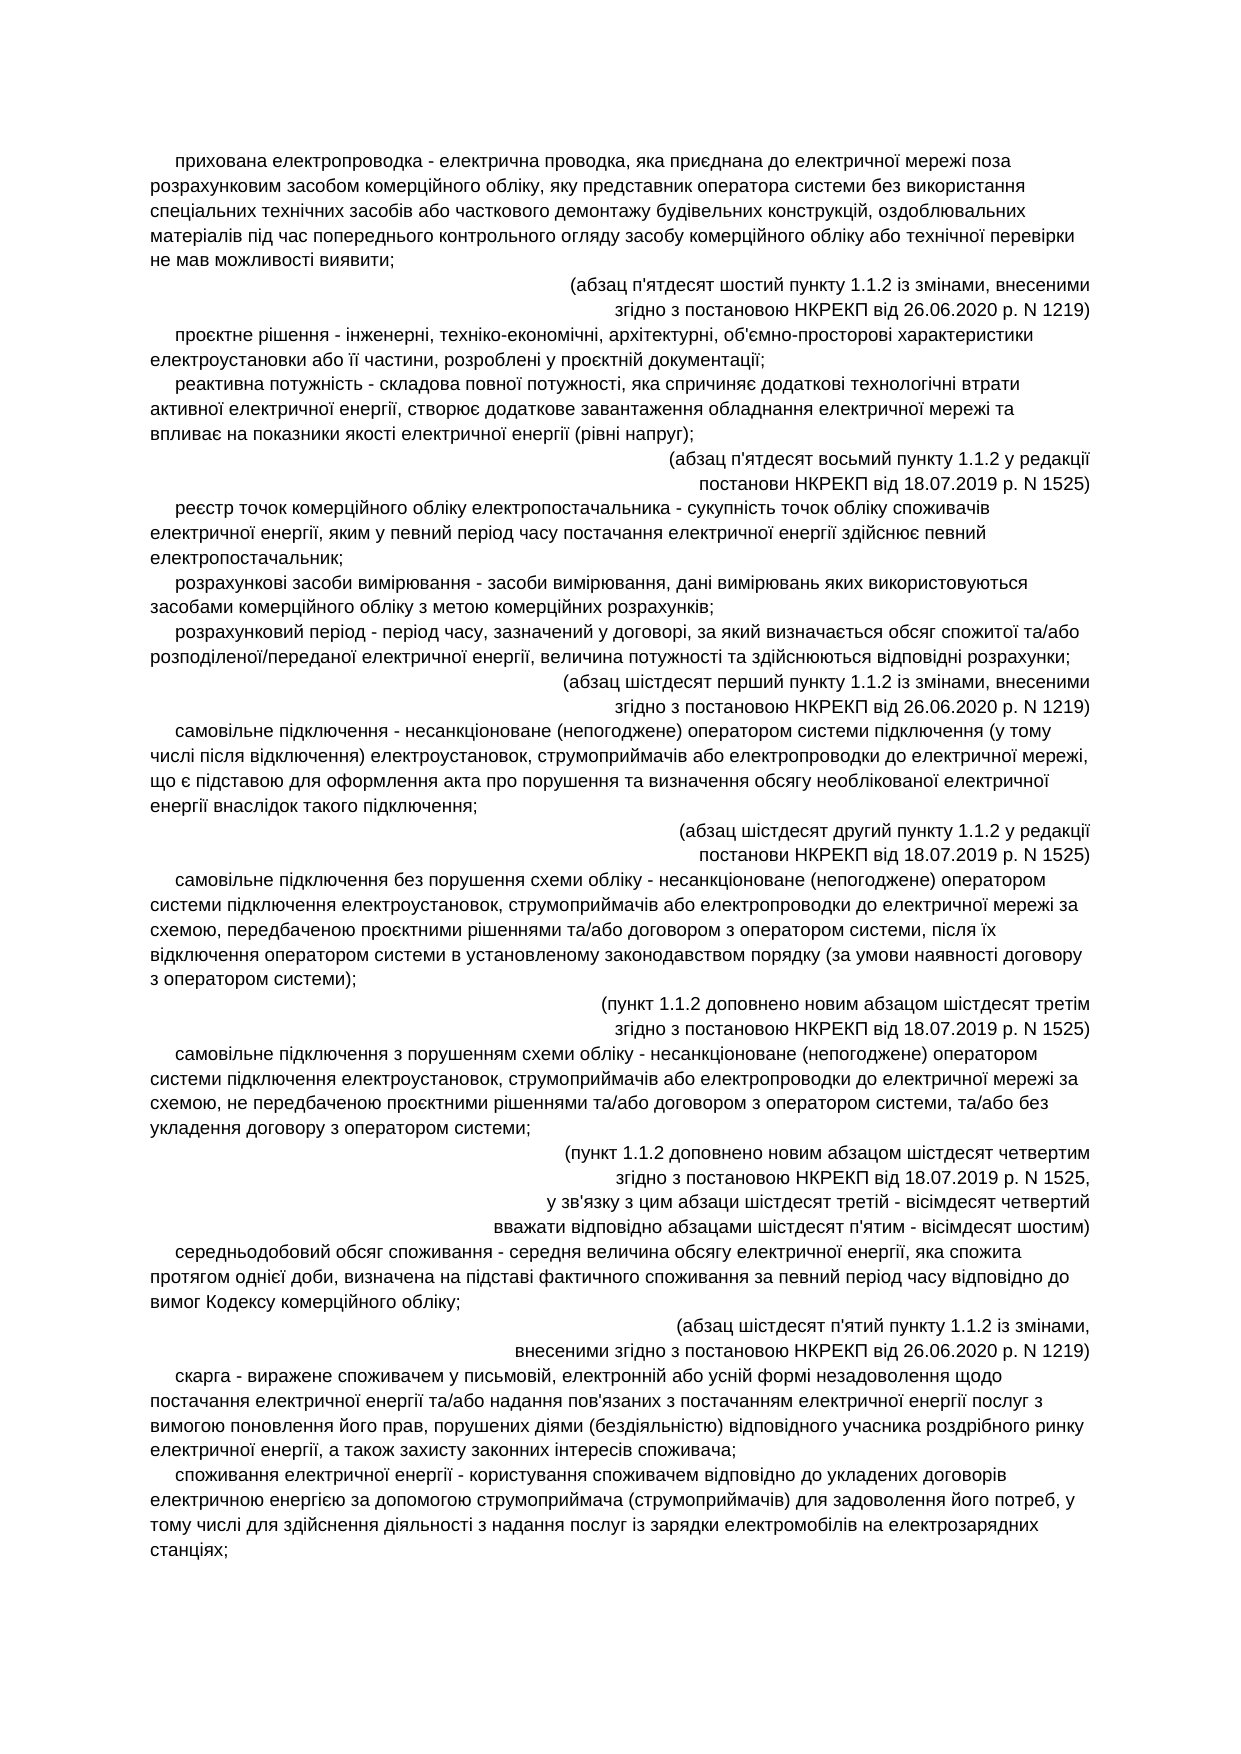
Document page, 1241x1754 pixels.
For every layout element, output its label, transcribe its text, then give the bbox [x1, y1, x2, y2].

text (абзац п'ятдесят восьмий пункту 1.1.2 у редакції постанови НКРЕКП від 18.07.2019 р. N 1525) [150, 447, 1090, 494]
text проєктне рішення - інженерні, техніко-економічні, архітектурні, об'ємно-просторові характеристики електроустановки або її частини, розроблені у проєктній документації; [150, 323, 1090, 370]
text середньодобовий обсяг споживання - середня величина обсягу електричної енергії, яка спожита протягом однієї доби, визначена на підставі фактичного споживання за певний період часу відповідно до вимог Кодексу комерційного обліку; [150, 1241, 1090, 1312]
text самовільне підключення без порушення схеми обліку - несанкціоноване (непогоджене) оператором системи підключення електроустановок, струмоприймачів або електропроводки до електричної мережі за схемою, передбаченою проєктними рішеннями та/або договором з оператором системи, після їх відключення оператором системи в установленому законодавством порядку (за умови наявності договору з оператором системи); [150, 869, 1090, 990]
text реєстр точок комерційного обліку електропостачальника - сукупність точок обліку споживачів електричної енергії, яким у певний період часу постачання електричної енергії здійснює певний електропостачальник; [150, 497, 1090, 568]
text (абзац шістдесят перший пункту 1.1.2 із змінами, внесеними згідно з постановою НКРЕКП від 26.06.2020 р. N 1219) [150, 671, 1090, 717]
text прихована електропроводка - електрична проводка, яка приєднана до електричної мережі поза розрахунковим засобом комерційного обліку, яку представник оператора системи без використання спеціальних технічних засобів або часткового демонтажу будівельних конструкцій, оздоблювальних матеріалів під час попереднього контрольного огляду засобу комерційного обліку або технічної перевірки не мав можливості виявити; [150, 150, 1090, 271]
text реактивна потужність - складова повної потужності, яка спричиняє додаткові технологічні втрати активної електричної енергії, створює додаткове завантаження обладнання електричної мережі та впливає на показники якості електричної енергії (рівні напруг); [150, 373, 1090, 444]
text (абзац шістдесят другий пункту 1.1.2 у редакції постанови НКРЕКП від 18.07.2019 р. N 1525) [150, 819, 1090, 866]
text скарга - виражене споживачем у письмовій, електронній або усній формі незадоволення щодо постачання електричної енергії та/або надання пов'язаних з постачанням електричної енергії послуг з вимогою поновлення його прав, порушених діями (бездіяльністю) відповідного учасника роздрібного ринку електричної енергії, а також захисту законних інтересів споживача; [150, 1365, 1090, 1461]
text самовільне підключення з порушенням схеми обліку - несанкціоноване (непогоджене) оператором системи підключення електроустановок, струмоприймачів або електропроводки до електричної мережі за схемою, не передбаченою проєктними рішеннями та/або договором з оператором системи, та/або без укладення договору з оператором системи; [150, 1042, 1090, 1138]
text (пункт 1.1.2 доповнено новим абзацом шістдесят третім згідно з постановою НКРЕКП від 18.07.2019 р. N 1525) [150, 993, 1090, 1039]
text (абзац п'ятдесят шостий пункту 1.1.2 із змінами, внесеними згідно з постановою НКРЕКП від 26.06.2020 р. N 1219) [150, 274, 1090, 320]
text (абзац шістдесят п'ятий пункту 1.1.2 із змінами, внесеними згідно з постановою НКРЕКП від 26.06.2020 р. N 1219) [150, 1315, 1090, 1362]
text розрахункові засоби вимірювання - засоби вимірювання, дані вимірювань яких використовуються засобами комерційного обліку з метою комерційних розрахунків; [150, 571, 1090, 618]
text розрахунковий період - період часу, зазначений у договорі, за який визначається обсяг спожитої та/або розподіленої/переданої електричної енергії, величина потужності та здійснюються відповідні розрахунки; [150, 621, 1090, 667]
text (пункт 1.1.2 доповнено новим абзацом шістдесят четвертим згідно з постановою НКРЕКП від 18.07.2019 р. N 1525, у зв'язку з цим абзаци шістдесят третій - вісімдесят четвертий вважати відповідно абзацами шістдесят п'ятим - вісімдесят шостим) [150, 1142, 1090, 1238]
text споживання електричної енергії - користування споживачем відповідно до укладених договорів електричною енергією за допомогою струмоприймача (струмоприймачів) для задоволення його потреб, у тому числі для здійснення діяльності з надання послуг із зарядки електромобілів на електрозарядних станціях; [150, 1464, 1090, 1560]
text самовільне підключення - несанкціоноване (непогоджене) оператором системи підключення (у тому числі після відключення) електроустановок, струмоприймачів або електропроводки до електричної мережі, що є підставою для оформлення акта про порушення та визначення обсягу необлікованої електричної енергії внаслідок такого підключення; [150, 720, 1090, 816]
